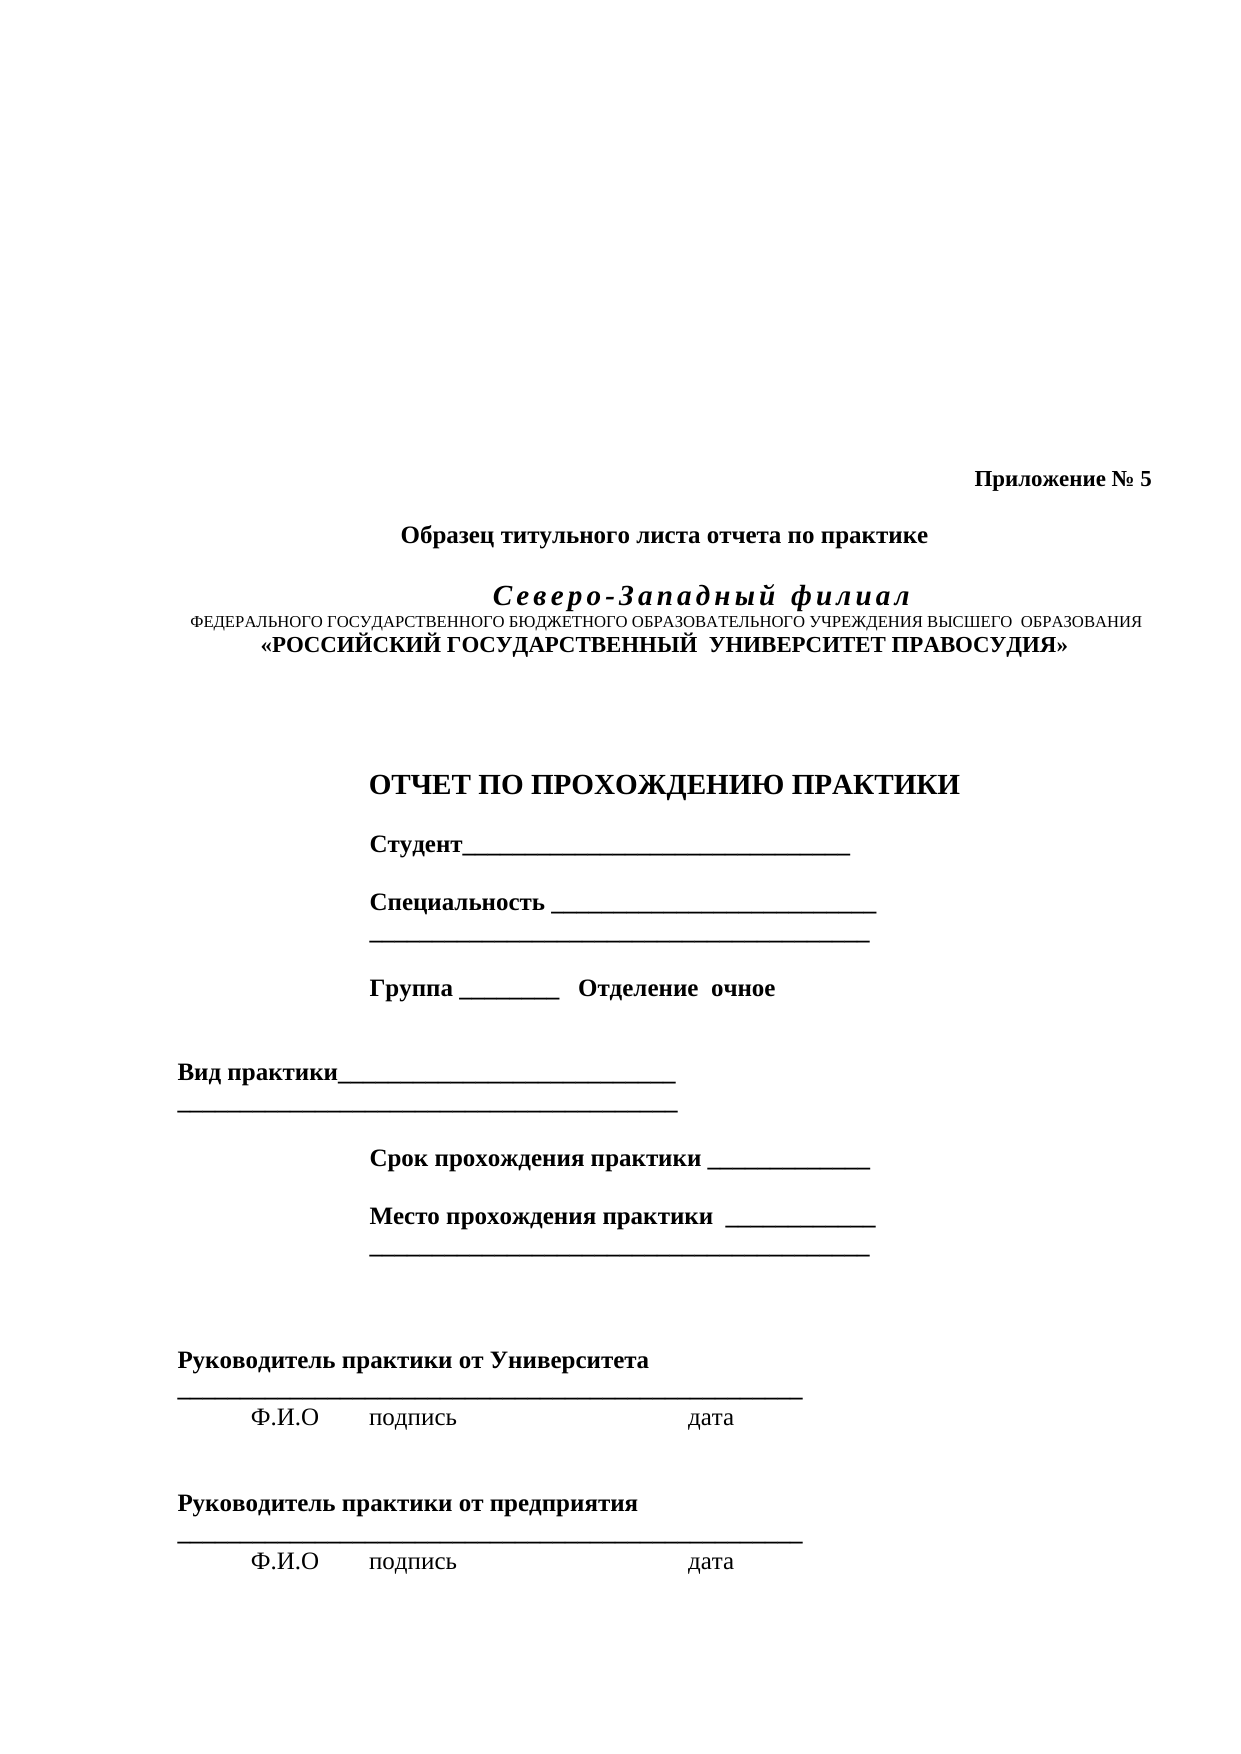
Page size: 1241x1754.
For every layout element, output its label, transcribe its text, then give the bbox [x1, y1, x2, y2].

text __________________________________________________ [177, 1517, 1152, 1546]
text Вид практики___________________________ [177, 1057, 1152, 1086]
text Северо-Западный филиал [177, 578, 1152, 612]
text Ф.И.О подпись дата [177, 1402, 1152, 1431]
text ________________________________________ [177, 1086, 1152, 1115]
text «РОССИЙСКИЙ ГОСУДАРСТВЕННЫЙ УНИВЕРСИТЕТ ПРАВОСУДИЯ» [177, 631, 1152, 657]
text Срок прохождения практики _____________ [177, 1143, 1152, 1172]
text Группа ________ Отделение очное [177, 973, 1152, 1002]
text ФЕДЕРАЛЬНОГО ГОСУДАРСТВЕННОГО БЮДЖЕТНОГО ОБРАЗОВАТЕЛЬНОГО УЧРЕЖДЕНИЯ ВЫСШЕГО ОБРАЗОВАНИЯ [177, 612, 1152, 631]
text __________________________________________________ [177, 1373, 1152, 1402]
text Специальность __________________________ [177, 887, 1152, 916]
text Руководитель практики от предприятия [177, 1488, 1152, 1517]
text Студент_______________________________ [177, 829, 1152, 858]
text ________________________________________ [177, 1230, 1152, 1258]
text Руководитель практики от Университета [177, 1345, 1152, 1373]
text Образец титульного листа отчета по практике [177, 521, 1152, 549]
text Место прохождения практики ____________ [177, 1201, 1152, 1230]
text Приложение № 5 [177, 465, 1152, 492]
text Ф.И.О подпись дата [177, 1546, 1152, 1575]
text ________________________________________ [177, 916, 1152, 944]
text ОТЧЕТ ПО ПРОХОЖДЕНИЮ ПРАКТИКИ [177, 767, 1152, 801]
